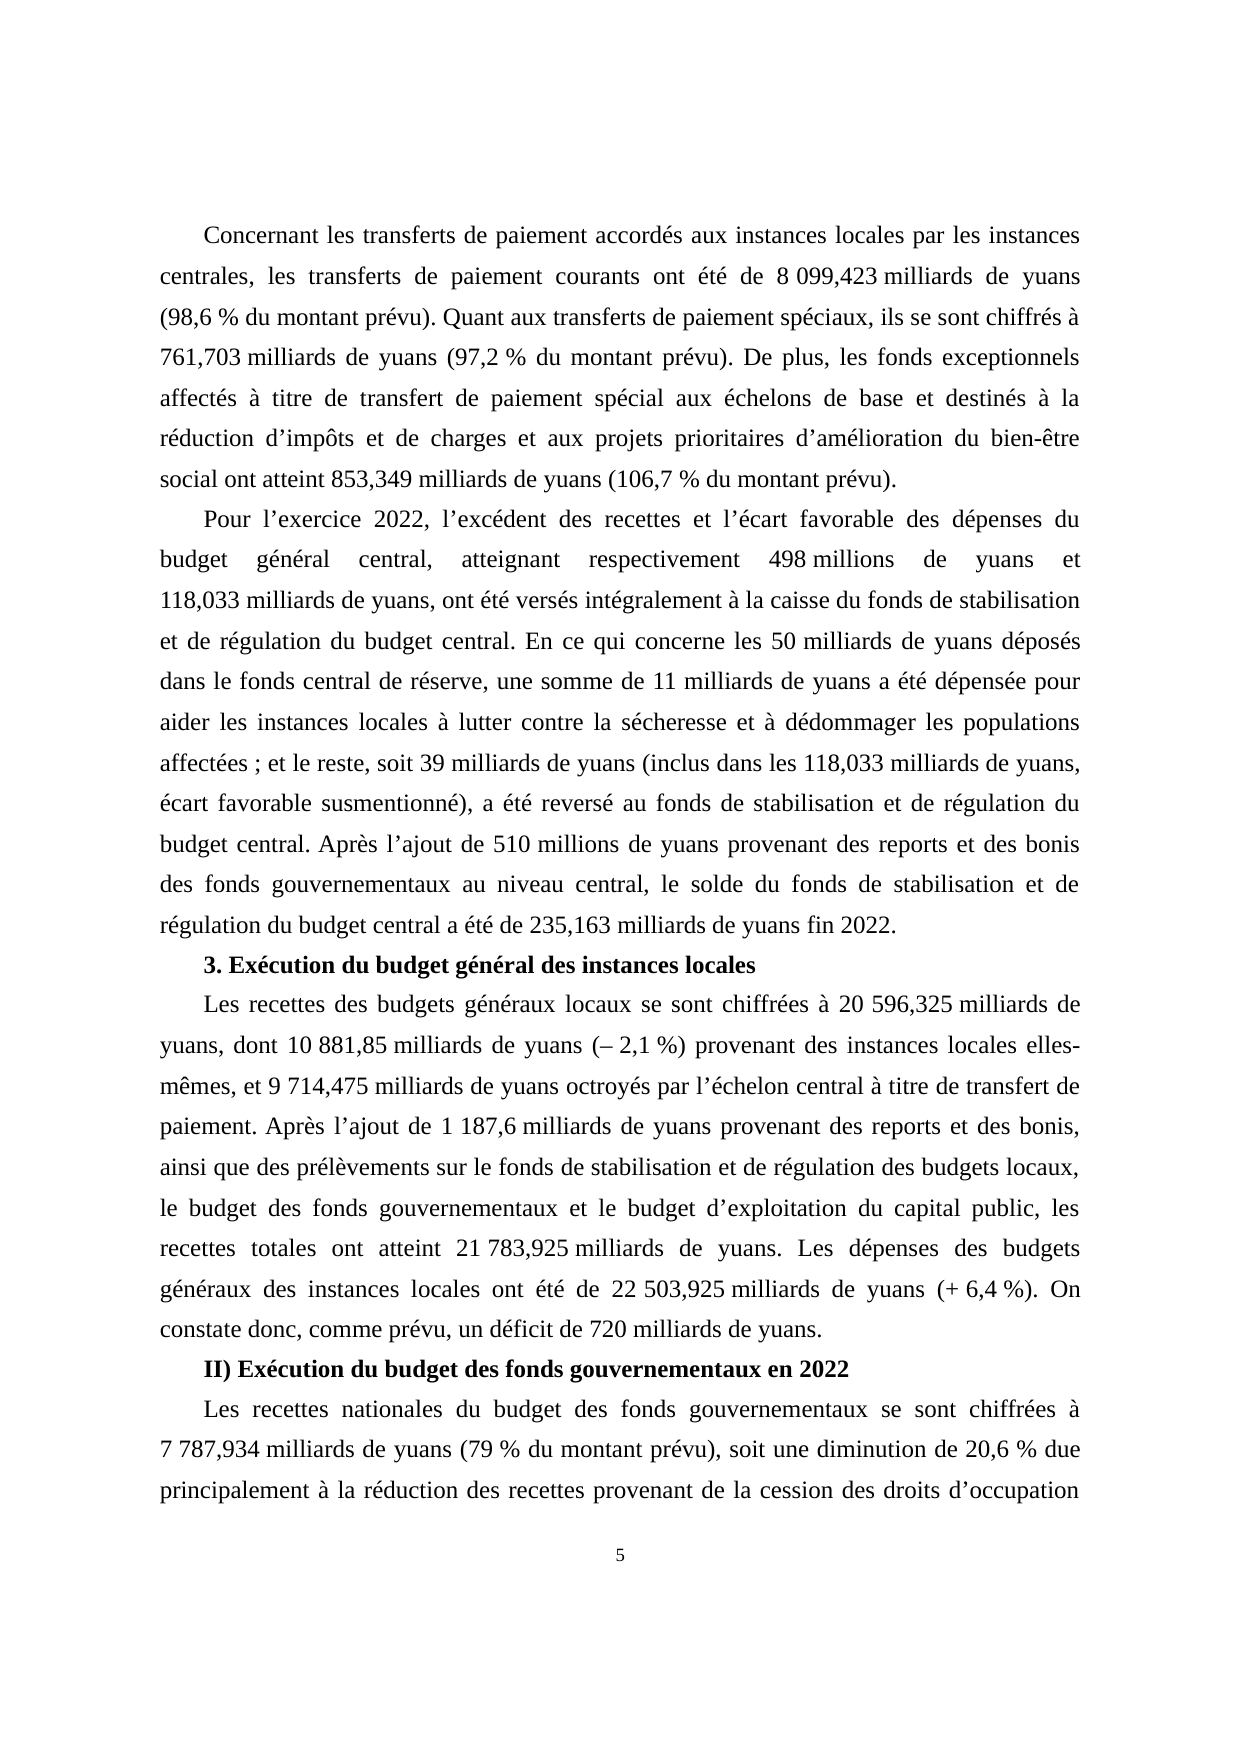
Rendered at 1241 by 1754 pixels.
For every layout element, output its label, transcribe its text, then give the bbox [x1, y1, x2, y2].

text 3. Exécution du budget général des instances locales [159, 948, 1081, 980]
text II) Exécution du budget des fonds gouvernementaux en 2022 [159, 1352, 1081, 1385]
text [159, 1392, 1081, 1506]
text Concernant les transferts de paiement accordés aux instances locales par les instances centrales, les transferts de paiement courants ont été de 8 099,423 milliards de yuans (98,6 % du montant prévu). Quant aux transferts de paiement spéciaux, ils se sont chiffrés à 761,703 milliards de yuans (97,2 % du montant prévu). De plus, les fonds exceptionnels affectés à titre de transfert de paiement spécial aux échelons de base et destinés à la réduction d’impôts et de charges et aux projets prioritaires d’amélioration du bien-être social ont atteint 853,349 milliards de yuans (106,7 % du montant prévu). [159, 218, 1081, 495]
text Pour l’exercice 2022, l’excédent des recettes et l’écart favorable des dépenses du budget général central, atteignant respectivement 498 millions de yuans et 118,033 milliards de yuans, ont été versés intégralement à la caisse du fonds de stabilisation et de régulation du budget central. En ce qui concerne les 50 milliards de yuans déposés dans le fonds central de réserve, une somme de 11 milliards de yuans a été dépensée pour aider les instances locales à lutter contre la sécheresse et à dédommager les populations affectées ; et le reste, soit 39 milliards de yuans (inclus dans les 118,033 milliards de yuans, écart favorable susmentionné), a été reversé au fonds de stabilisation et de régulation du budget central. Après l’ajout de 510 millions de yuans provenant des reports et des bonis des fonds gouvernementaux au niveau central, le solde du fonds de stabilisation et de régulation du budget central a été de 235,163 milliards de yuans fin 2022. [159, 502, 1081, 941]
text Les recettes des budgets généraux locaux se sont chiffrées à 20 596,325 milliards de yuans, dont 10 881,85 milliards de yuans (– 2,1 %) provenant des instances locales elles-mêmes, et 9 714,475 milliards de yuans octroyés par l’échelon central à titre de transfert de paiement. Après l’ajout de 1 187,6 milliards de yuans provenant des reports et des bonis, ainsi que des prélèvements sur le fonds de stabilisation et de régulation des budgets locaux, le budget des fonds gouvernementaux et le budget d’exploitation du capital public, les recettes totales ont atteint 21 783,925 milliards de yuans. Les dépenses des budgets généraux des instances locales ont été de 22 503,925 milliards de yuans (+ 6,4 %). On constate donc, comme prévu, un déficit de 720 milliards de yuans. [159, 988, 1081, 1345]
